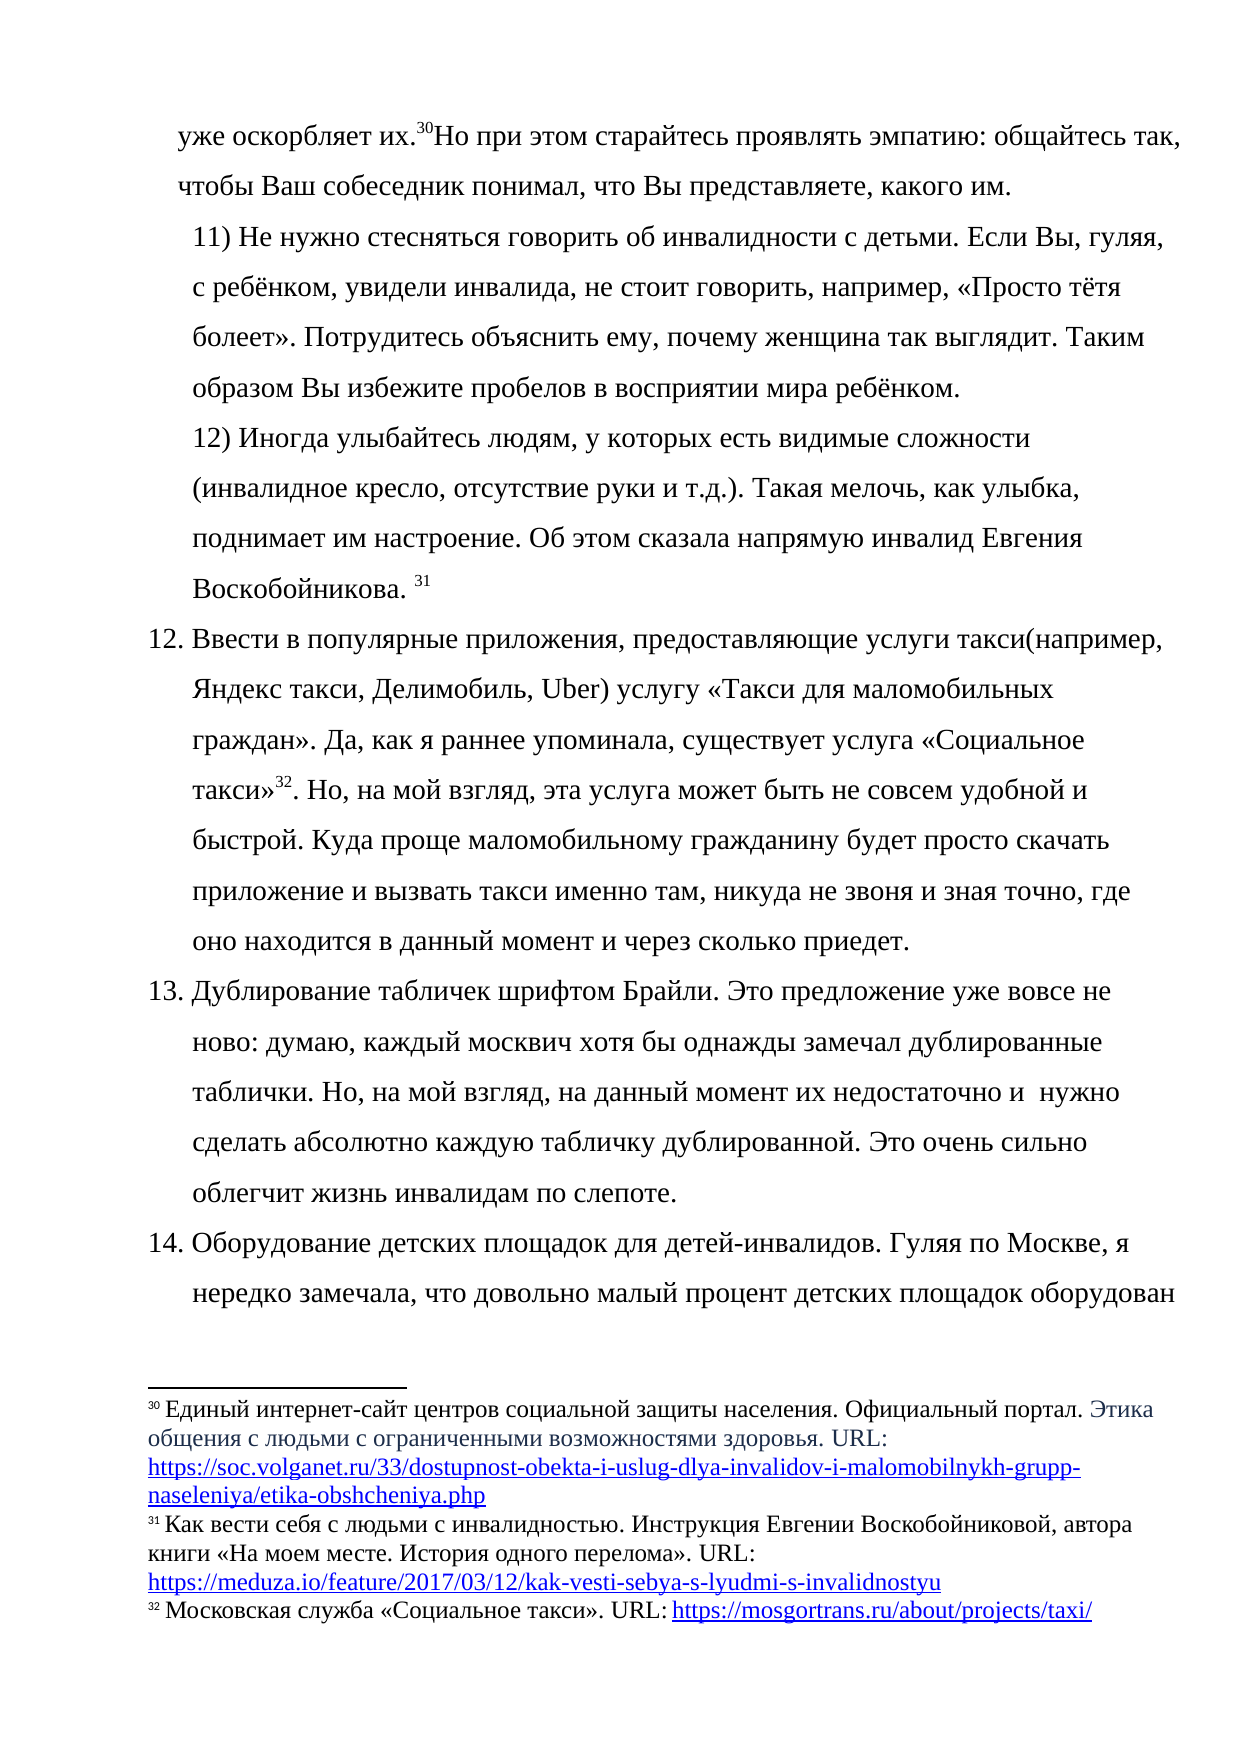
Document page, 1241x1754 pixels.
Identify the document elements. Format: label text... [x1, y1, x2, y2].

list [148, 1225, 1181, 1309]
text 12) Иногда улыбайтесь людям, у которых есть видимые сложности (инвалидное кресло, отсутствие руки и т.д.). Такая мелочь, как улыбка, поднимает им настроение. Об этом сказала напрямую инвалид Евгения Воскобойникова. [192, 420, 1181, 604]
list 12. Ввести в популярные приложения, предоставляющие услуги такси(например, Яндекс такси, Делимобиль, Uber) услугу «Такси для маломобильных граждан». Да, как я раннее упоминала, существует услуга «Социальное такси». Но, на мой взгляд, эта услуга может быть не совсем удобной и быстрой. Куда проще маломобильному гражданину будет просто скачать приложение и вызвать такси именно там, никуда не звоня и зная точно, где оно находится в данный момент и через сколько приедет. [148, 621, 1181, 957]
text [177, 118, 1181, 202]
text 11) Не нужно стесняться говорить об инвалидности с детьми. Если Вы, гуляя, с ребёнком, увидели инвалида, не стоит говорить, например, «Просто тётя болеет». Потрудитесь объяснить ему, почему женщина так выглядит. Таким образом Вы избежите пробелов в восприятии мира ребёнком. [192, 219, 1181, 403]
list 13. Дублирование табличек шрифтом Брайли. Это предложение уже вовсе не ново: думаю, каждый москвич хотя бы однажды замечал дублированные таблички. Но, на мой взгляд, на данный момент их недостаточно и нужно сделать абсолютно каждую табличку дублированной. Это очень сильно облегчит жизнь инвалидам по слепоте. [148, 973, 1181, 1208]
